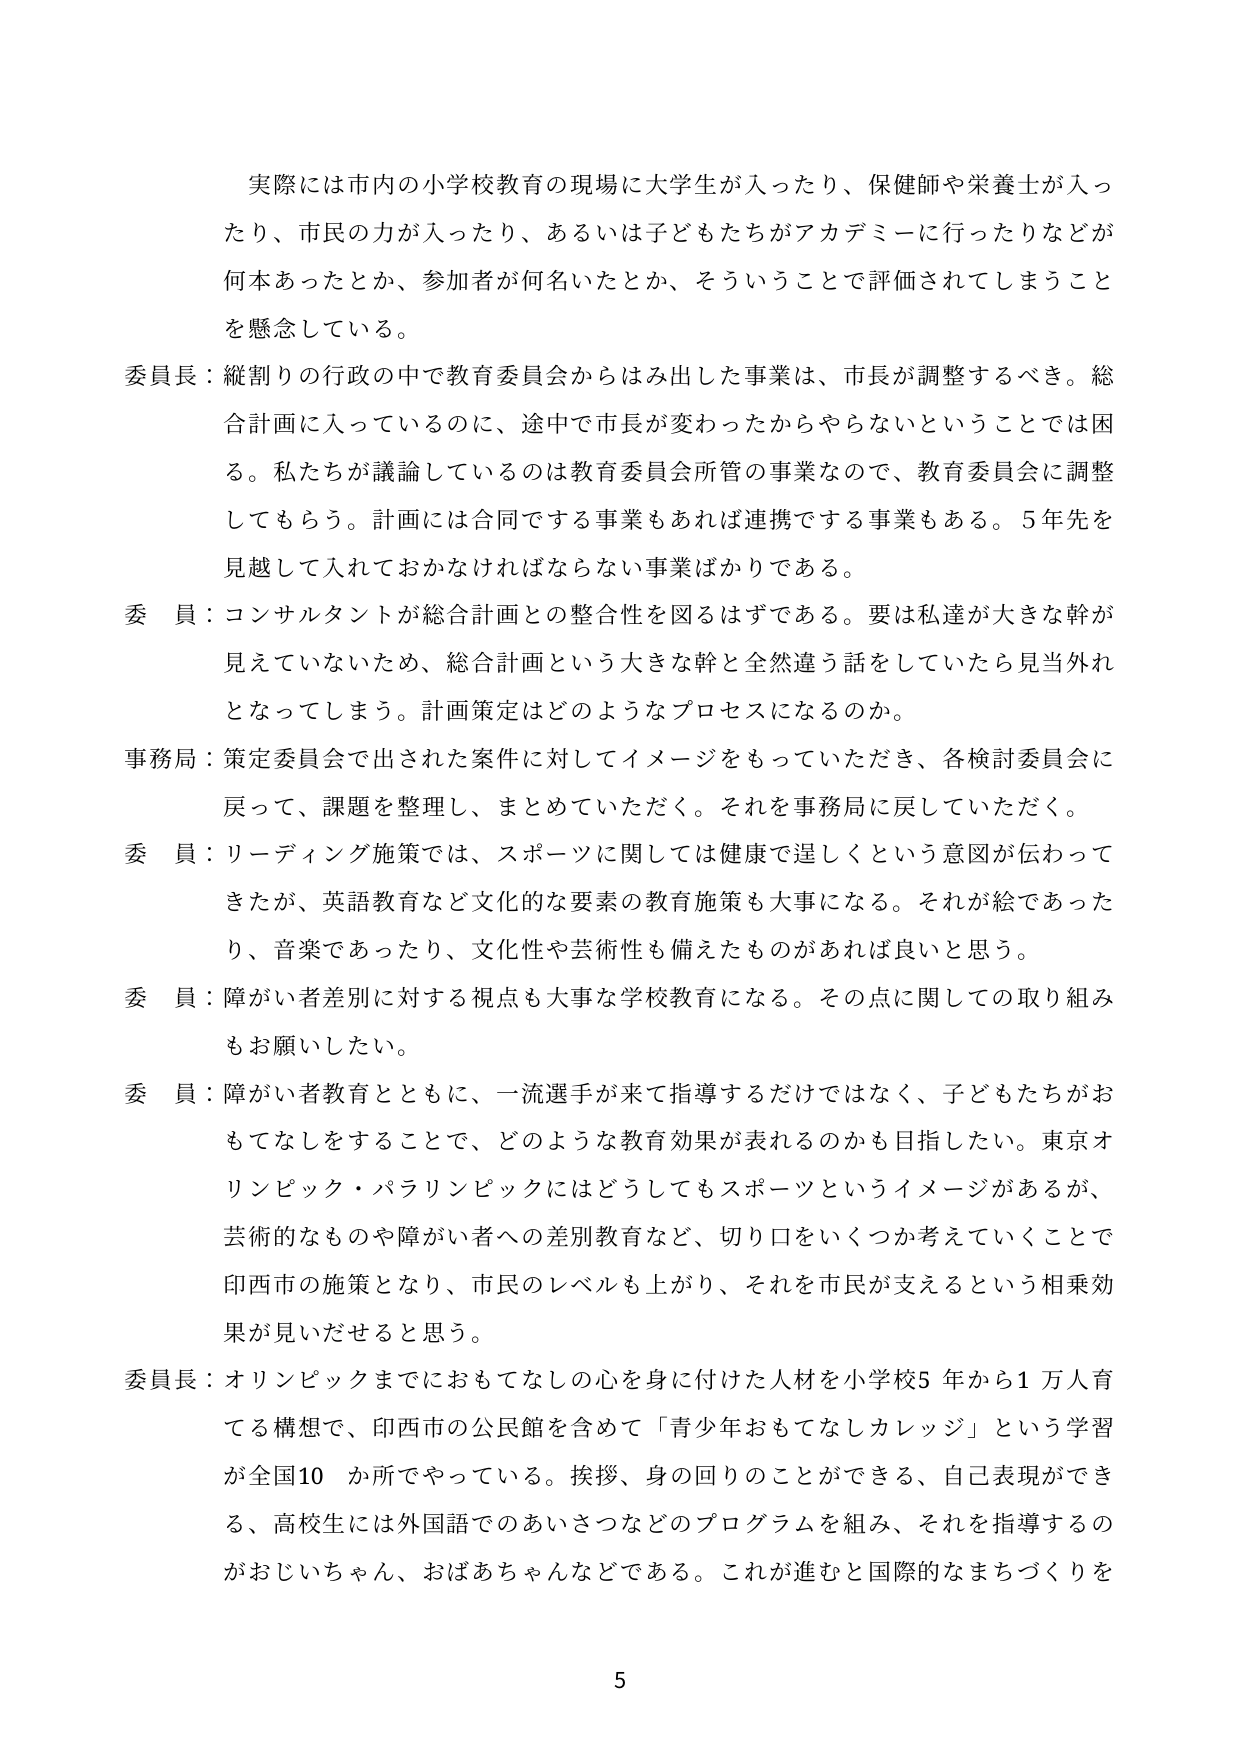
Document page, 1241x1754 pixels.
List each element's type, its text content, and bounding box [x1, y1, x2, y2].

text 実際には市内の小学校教育の現場に大学生が入ったり、保健師や栄養士が入ったり、市民の力が入ったり、あるいは子どもたちがアカデミーに行ったりなどが何本あったとか、参加者が何名いたとか、そういうことで評価されてしまうことを懸念している。 [211, 160, 1116, 351]
text 委 員：障がい者差別に対する視点も大事な学校教育になる。その点に関しての取り組みもお願いしたい。 [124, 973, 1116, 1068]
text 委 員：リーディング施策では、スポーツに関しては健康で逞しくという意図が伝わってきたが、英語教育など文化的な要素の教育施策も大事になる。それが絵であったり、音楽であったり、文化性や芸術性も備えたものがあれば良いと思う。 [124, 829, 1116, 973]
text 委 員：障がい者教育とともに、一流選手が来て指導するだけではなく、子どもたちがおもてなしをすることで、どのような教育効果が表れるのかも目指したい。東京オリンピック・パラリンピックにはどうしてもスポーツというイメージがあるが、芸術的なものや障がい者への差別教育など、切り口をいくつか考えていくことで印西市の施策となり、市民のレベルも上がり、それを市民が支えるという相乗効果が見いだせると思う。 [124, 1068, 1116, 1355]
text 委 員：コンサルタントが総合計画との整合性を図るはずである。要は私達が大きな幹が見えていないため、総合計画という大きな幹と全然違う話をしていたら見当外れとなってしまう。計画策定はどのようなプロセスになるのか。 [124, 590, 1116, 733]
text 事務局：策定委員会で出された案件に対してイメージをもっていただき、各検討委員会に戻って、課題を整理し、まとめていただく。それを事務局に戻していただく。 [124, 733, 1116, 829]
text 委員長：縦割りの行政の中で教育委員会からはみ出した事業は、市長が調整するべき。総合計画に入っているのに、途中で市長が変わったからやらないということでは困る。私たちが議論しているのは教育委員会所管の事業なので、教育委員会に調整してもらう。計画には合同でする事業もあれば連携でする事業もある。５年先を見越して入れておかなければならない事業ばかりである。 [124, 351, 1116, 590]
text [124, 1355, 1116, 1594]
